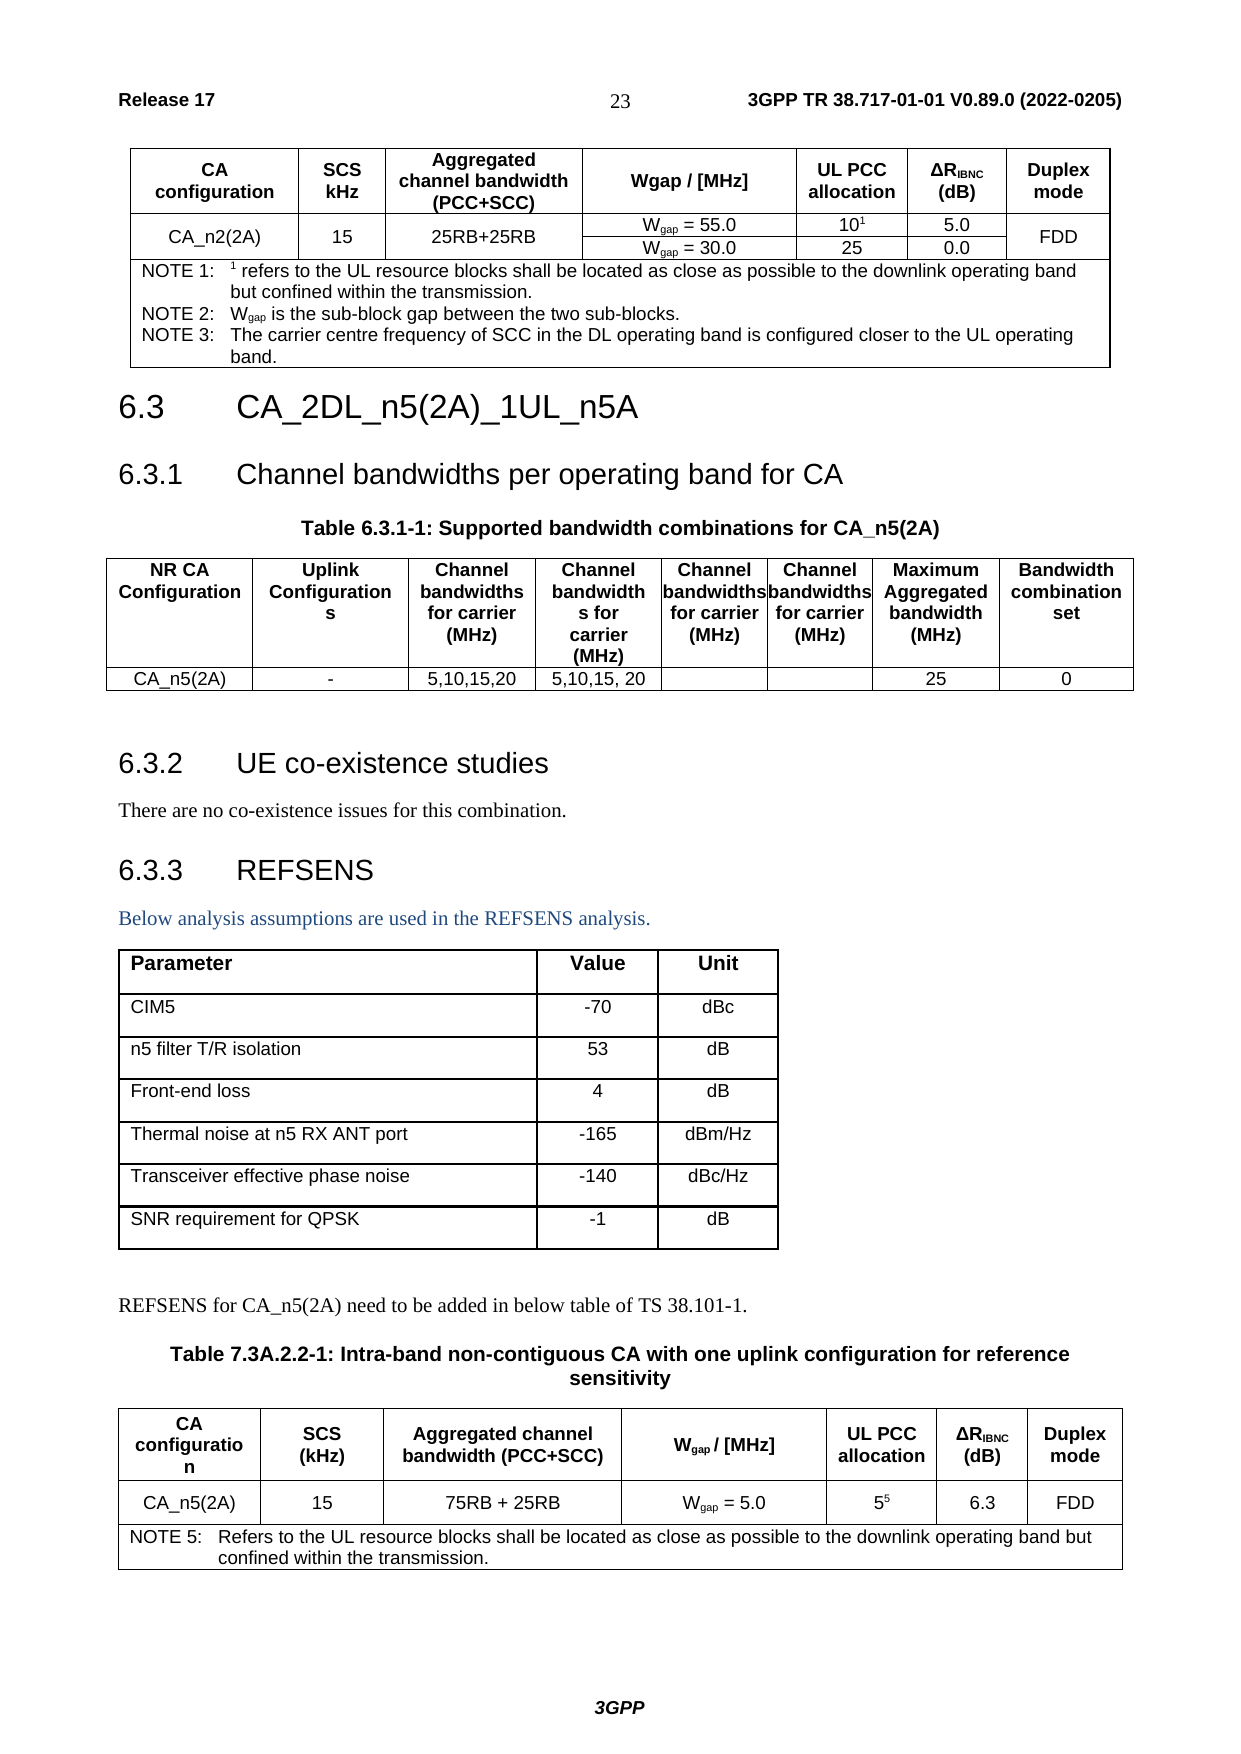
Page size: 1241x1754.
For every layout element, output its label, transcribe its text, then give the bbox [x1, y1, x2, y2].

table_header ΔRIBNC (dB) [937, 1409, 1027, 1480]
subtitle 6.3.2 UE co-existence studies [118, 746, 1122, 779]
table_header Channel bandwidths for carrier (MHz) [536, 559, 661, 667]
table_cell Wgap = 30.0 [583, 237, 796, 258]
subtitle 6.3 CA_2DL_n5(2A)_1UL_n5A [118, 387, 1122, 426]
table_header NR CA Configuration [107, 559, 252, 667]
text Table 6.3.1-1: Supported bandwidth combinations for CA_n5(2A) [118, 515, 1122, 539]
subtitle 6.3.1 Channel bandwidths per operating band for CA [118, 457, 1122, 490]
table_cell Front-end loss [120, 1080, 536, 1121]
table_cell dBm/Hz [659, 1123, 777, 1163]
table_header CA configuration [119, 1409, 260, 1480]
table_header Aggregated channel bandwidth (PCC+SCC) [386, 149, 582, 213]
table_header Channel bandwidths for carrier (MHz) [768, 559, 872, 667]
table_cell -1 [538, 1208, 657, 1248]
table_cell 5,10,15, 20 [536, 668, 661, 689]
table_cell Thermal noise at n5 RX ANT port [120, 1123, 536, 1163]
text There are no co-existence issues for this combination. [118, 798, 1122, 822]
table_cell Wgap = 55.0 [583, 214, 796, 236]
table_header Value [538, 951, 657, 993]
table_header Aggregated channel bandwidth (PCC+SCC) [384, 1409, 621, 1480]
text Table 7.3A.2.2-1: Intra-band non-contiguous CA with one uplink configuration for reference sensitivity [118, 1342, 1122, 1389]
table_cell Transceiver effective phase noise [120, 1165, 536, 1205]
table_cell -165 [538, 1123, 657, 1163]
table_header Unit [659, 951, 777, 993]
table_cell -140 [538, 1165, 657, 1205]
table_cell -70 [538, 995, 657, 1036]
table_cell 5,10,15,20 [409, 668, 535, 689]
table_cell FDD [1028, 1481, 1122, 1524]
table_cell dB [659, 1038, 777, 1078]
table_cell - [253, 668, 408, 689]
table_cell [768, 668, 872, 689]
table_cell 25 [797, 237, 907, 258]
table_cell 0 [1000, 668, 1133, 689]
table_cell 0.0 [908, 237, 1006, 258]
table_cell CA_n2(2A) [131, 214, 298, 258]
text REFSENS for CA_n5(2A) need to be added in below table of TS 38.101-1. [118, 1293, 1122, 1317]
table_header Maximum Aggregated bandwidth (MHz) [873, 559, 999, 667]
table_cell 15 [299, 214, 385, 258]
table_header ΔRIBNC (dB) [908, 149, 1006, 213]
table_cell NOTE 5: Refers to the UL resource blocks shall be located as close as possible to the downlink operating band but confined within the transmission. [119, 1525, 1122, 1568]
table_cell 53 [538, 1038, 657, 1078]
table_cell SNR requirement for QPSK [120, 1208, 536, 1248]
table_header Wgap / [MHz] [622, 1409, 826, 1480]
table_header Duplex mode [1028, 1409, 1122, 1480]
table_header UL PCC allocation [827, 1409, 936, 1480]
table_cell dBc [659, 995, 777, 1036]
table_header Wgap / [MHz] [583, 149, 796, 213]
table_header UL PCC allocation [797, 149, 907, 213]
table_cell [662, 668, 767, 689]
table_cell 55 [827, 1481, 936, 1524]
table_header CA configuration [131, 149, 298, 213]
table_cell dB [659, 1208, 777, 1248]
table_header Channel bandwidths for carrier (MHz) [409, 559, 535, 667]
table_cell dBc/Hz [659, 1165, 777, 1205]
table_cell 101 [797, 214, 907, 236]
table_cell 25RB+25RB [386, 214, 582, 258]
table_cell CA_n5(2A) [119, 1481, 260, 1524]
table_cell dB [659, 1080, 777, 1121]
table_cell FDD [1007, 214, 1109, 258]
table_cell 15 [261, 1481, 383, 1524]
table_header SCS kHz [299, 149, 385, 213]
table_cell NOTE 1: 1 refers to the UL resource blocks shall be located as close as possible to the downlink operating band but confined within the transmission. NOTE 2: Wgap is the sub-block gap between the two sub-blocks. NOTE 3: The carrier centre frequency of SCC in the DL operating band is configured closer to the UL operating band. [131, 260, 1109, 367]
table_header Duplex mode [1007, 149, 1109, 213]
subtitle 6.3.3 REFSENS [118, 853, 1122, 887]
table_cell 5.0 [908, 214, 1006, 236]
table_header Parameter [120, 951, 536, 993]
table_cell CIM5 [120, 995, 536, 1036]
table_cell 25 [873, 668, 999, 689]
text Below analysis assumptions are used in the REFSENS analysis. [118, 906, 1122, 930]
table_header SCS (kHz) [261, 1409, 383, 1480]
table_header Bandwidth combination set [1000, 559, 1133, 667]
table_cell CA_n5(2A) [107, 668, 252, 689]
table_header Uplink Configurations [253, 559, 408, 667]
table_cell 6.3 [937, 1481, 1027, 1524]
table_cell Wgap = 5.0 [622, 1481, 826, 1524]
table_cell 4 [538, 1080, 657, 1121]
table_header Channel bandwidths for carrier (MHz) [662, 559, 767, 667]
table_cell 75RB + 25RB [384, 1481, 621, 1524]
table_cell n5 filter T/R isolation [120, 1038, 536, 1078]
